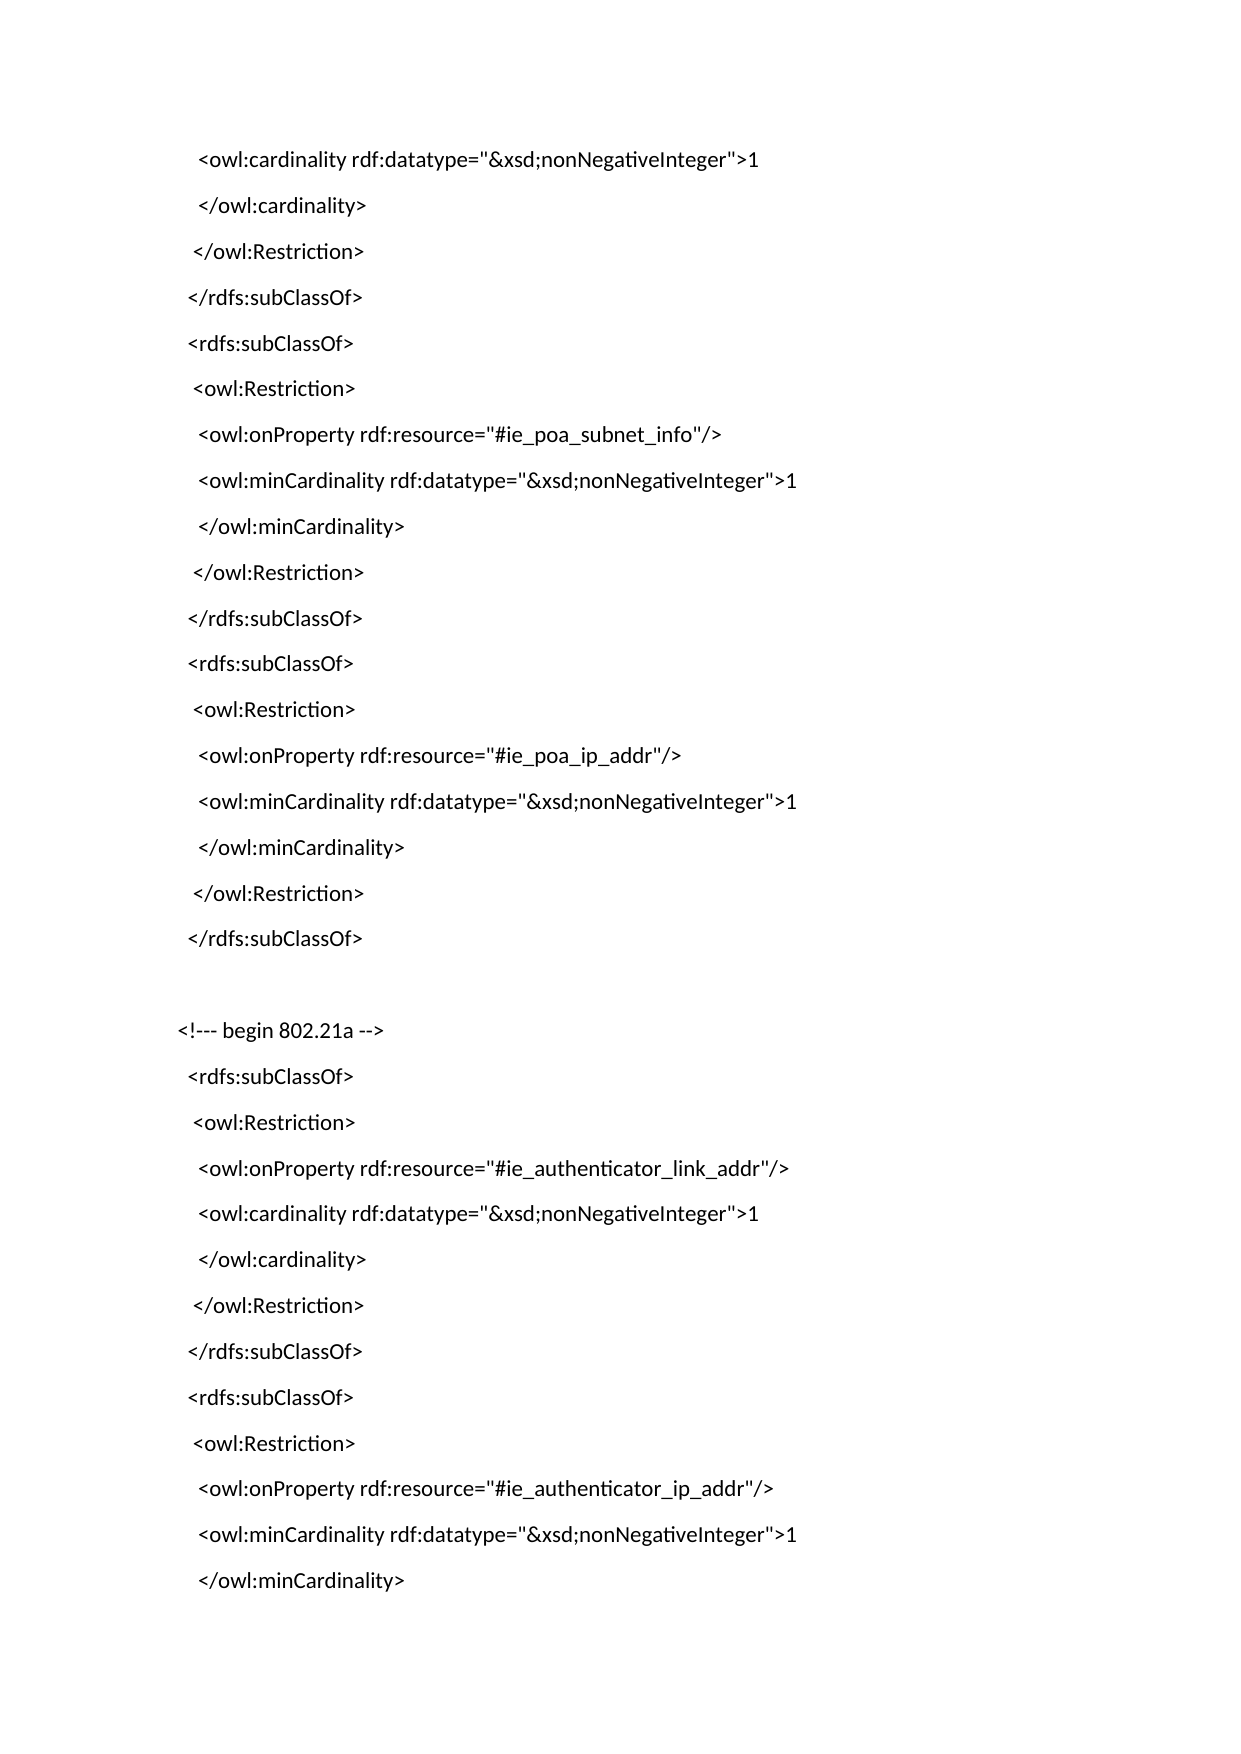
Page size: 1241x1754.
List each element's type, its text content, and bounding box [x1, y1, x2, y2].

text <owl:minCardinality rdf:datatype="&xsd;nonNegativeInteger">1 [177, 468, 1063, 493]
text </owl:Restriction> [177, 881, 1063, 906]
text <owl:cardinality rdf:datatype="&xsd;nonNegativeInteger">1 [177, 1202, 1063, 1227]
text </owl:minCardinality> [177, 1568, 1063, 1593]
text <owl:onProperty rdf:resource="#ie_poa_subnet_info"/> [177, 423, 1063, 448]
text <owl:onProperty rdf:resource="#ie_authenticator_link_addr"/> [177, 1156, 1063, 1181]
text </owl:minCardinality> [177, 514, 1063, 539]
text </owl:minCardinality> [177, 835, 1063, 860]
text <owl:Restriction> [177, 377, 1063, 402]
text </owl:cardinality> [177, 193, 1063, 218]
text </owl:Restriction> [177, 239, 1063, 264]
text <rdfs:subClassOf> [177, 1064, 1063, 1089]
text </rdfs:subClassOf> [177, 285, 1063, 310]
text </rdfs:subClassOf> [177, 1339, 1063, 1364]
text <owl:Restriction> [177, 698, 1063, 723]
text <rdfs:subClassOf> [177, 331, 1063, 356]
text <owl:minCardinality rdf:datatype="&xsd;nonNegativeInteger">1 [177, 789, 1063, 814]
text <rdfs:subClassOf> [177, 652, 1063, 677]
text <owl:Restriction> [177, 1431, 1063, 1456]
text </owl:Restriction> [177, 560, 1063, 585]
text <owl:onProperty rdf:resource="#ie_authenticator_ip_addr"/> [177, 1477, 1063, 1502]
text </owl:Restriction> [177, 1293, 1063, 1318]
text <rdfs:subClassOf> [177, 1385, 1063, 1410]
text </rdfs:subClassOf> [177, 606, 1063, 631]
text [177, 148, 1063, 173]
text </rdfs:subClassOf> [177, 927, 1063, 952]
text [177, 1523, 1063, 1548]
text </owl:cardinality> [177, 1248, 1063, 1273]
text <!--- begin 802.21a --> [177, 1018, 1063, 1043]
text <owl:Restriction> [177, 1110, 1063, 1135]
text <owl:onProperty rdf:resource="#ie_poa_ip_addr"/> [177, 743, 1063, 768]
